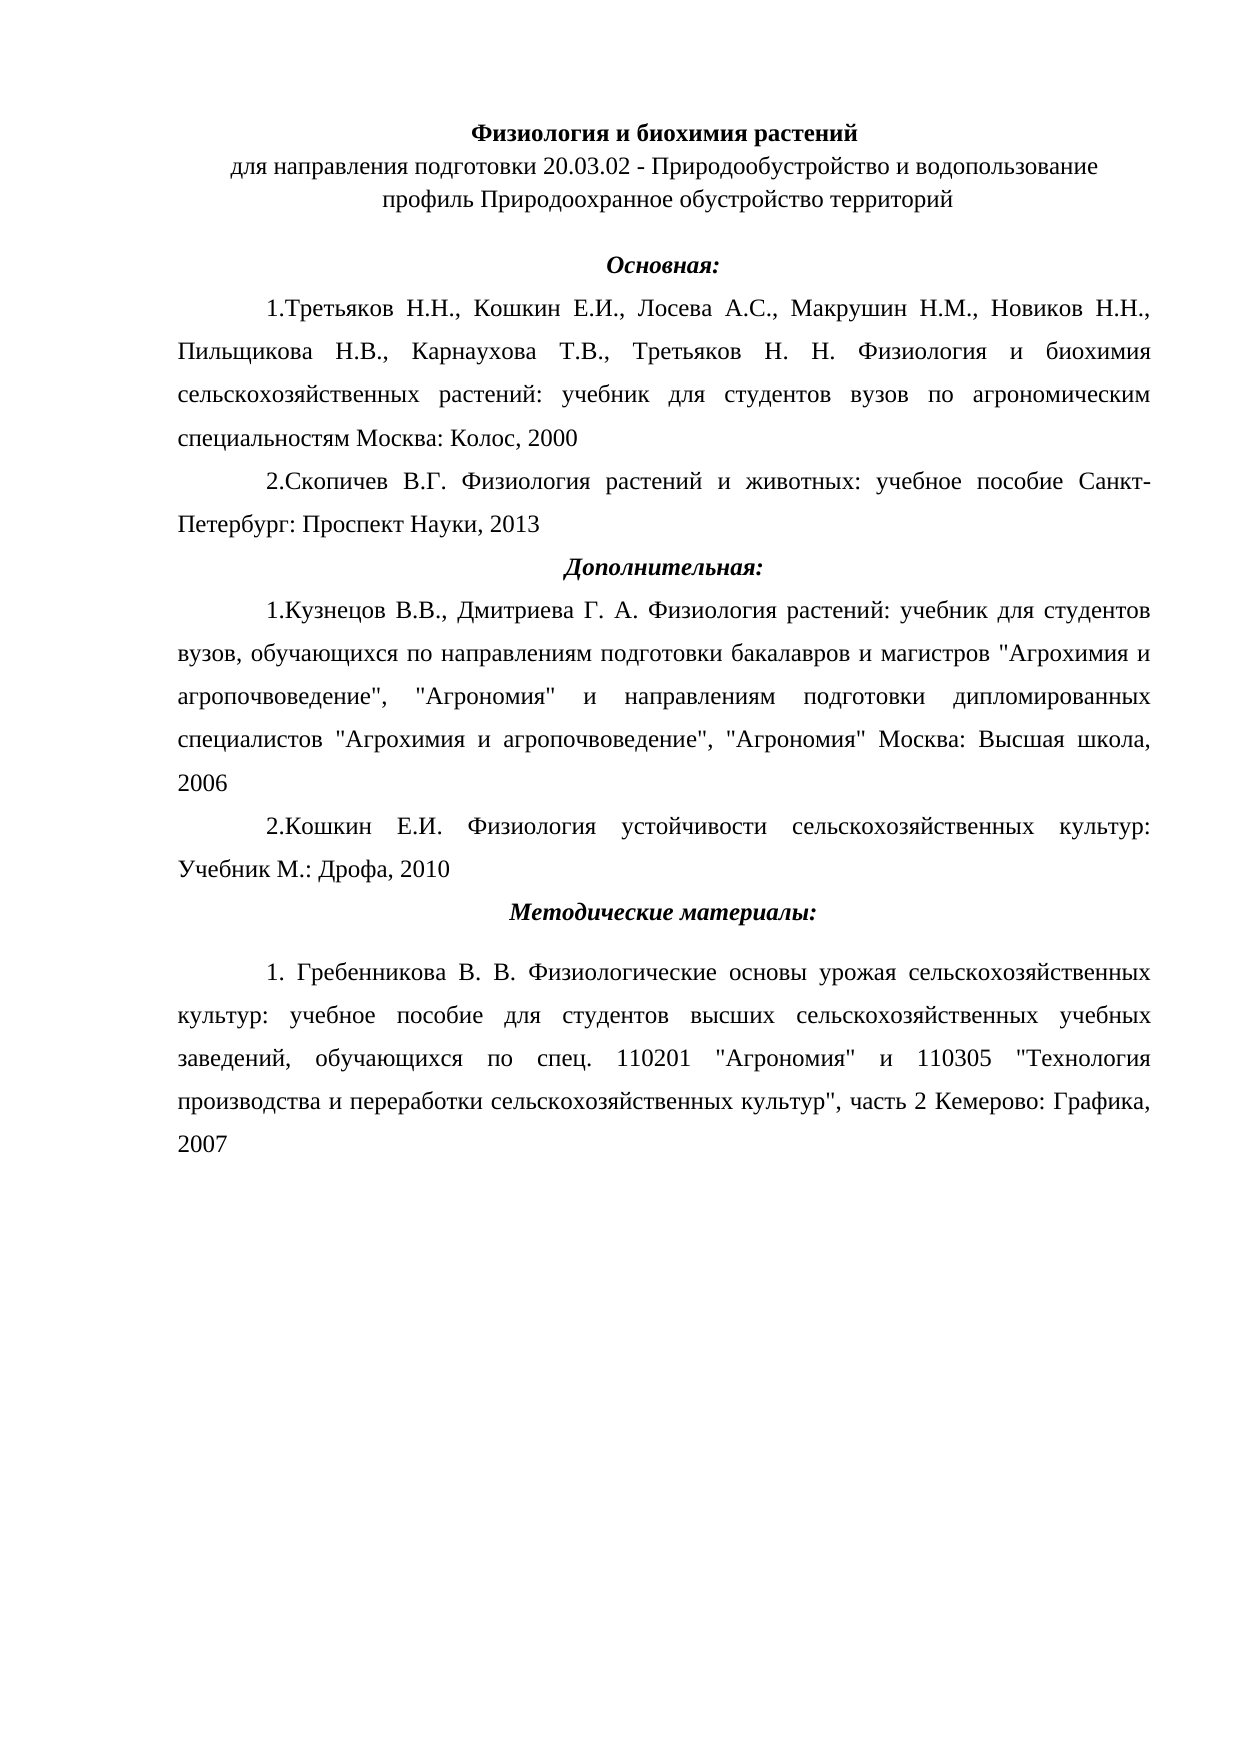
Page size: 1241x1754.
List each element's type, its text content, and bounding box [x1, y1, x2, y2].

text для направления подготовки 20.03.02 - Природообустройство и водопользование [177, 151, 1152, 180]
text 1. Гребенникова В. В. Физиологические основы урожая сельскохозяйственных культур: учебное пособие для студентов высших сельскохозяйственных учебных заведений, обучающихся по спец. 110201 "Агрономия" и 110305 "Технология производства и переработки сельскохозяйственных культур", часть 2 Кемерово: Графика, 2007 [177, 957, 1152, 1158]
text Основная: [177, 250, 1152, 279]
text 2.Скопичев В.Г. Физиология растений и животных: учебное пособие Санкт-Петербург: Проспект Науки, 2013 [177, 466, 1152, 538]
text 1.Кузнецов В.В., Дмитриева Г. А. Физиология растений: учебник для студентов вузов, обучающихся по направлениям подготовки бакалавров и магистров "Агрохимия и агропочвоведение", "Агрономия" и направлениям подготовки дипломированных специалистов "Агрохимия и агропочвоведение", "Агрономия" Москва: Высшая школа, 2006 [177, 595, 1152, 796]
text профиль Природоохранное обустройство территорий [177, 184, 1152, 213]
text 1.Третьяков Н.Н., Кошкин Е.И., Лосева А.С., Макрушин Н.М., Новиков Н.Н., Пильщикова Н.В., Карнаухова Т.В., Третьяков Н. Н. Физиология и биохимия сельскохозяйственных растений: учебник для студентов вузов по агрономическим специальностям Москва: Колос, 2000 [177, 293, 1152, 451]
text Дополнительная: [177, 552, 1152, 581]
text Физиология и биохимия растений [177, 118, 1152, 147]
text 2.Кошкин Е.И. Физиология устойчивости сельскохозяйственных культур: Учебник М.: Дрофа, 2010 [177, 811, 1152, 883]
text Методические материалы: [177, 897, 1152, 926]
